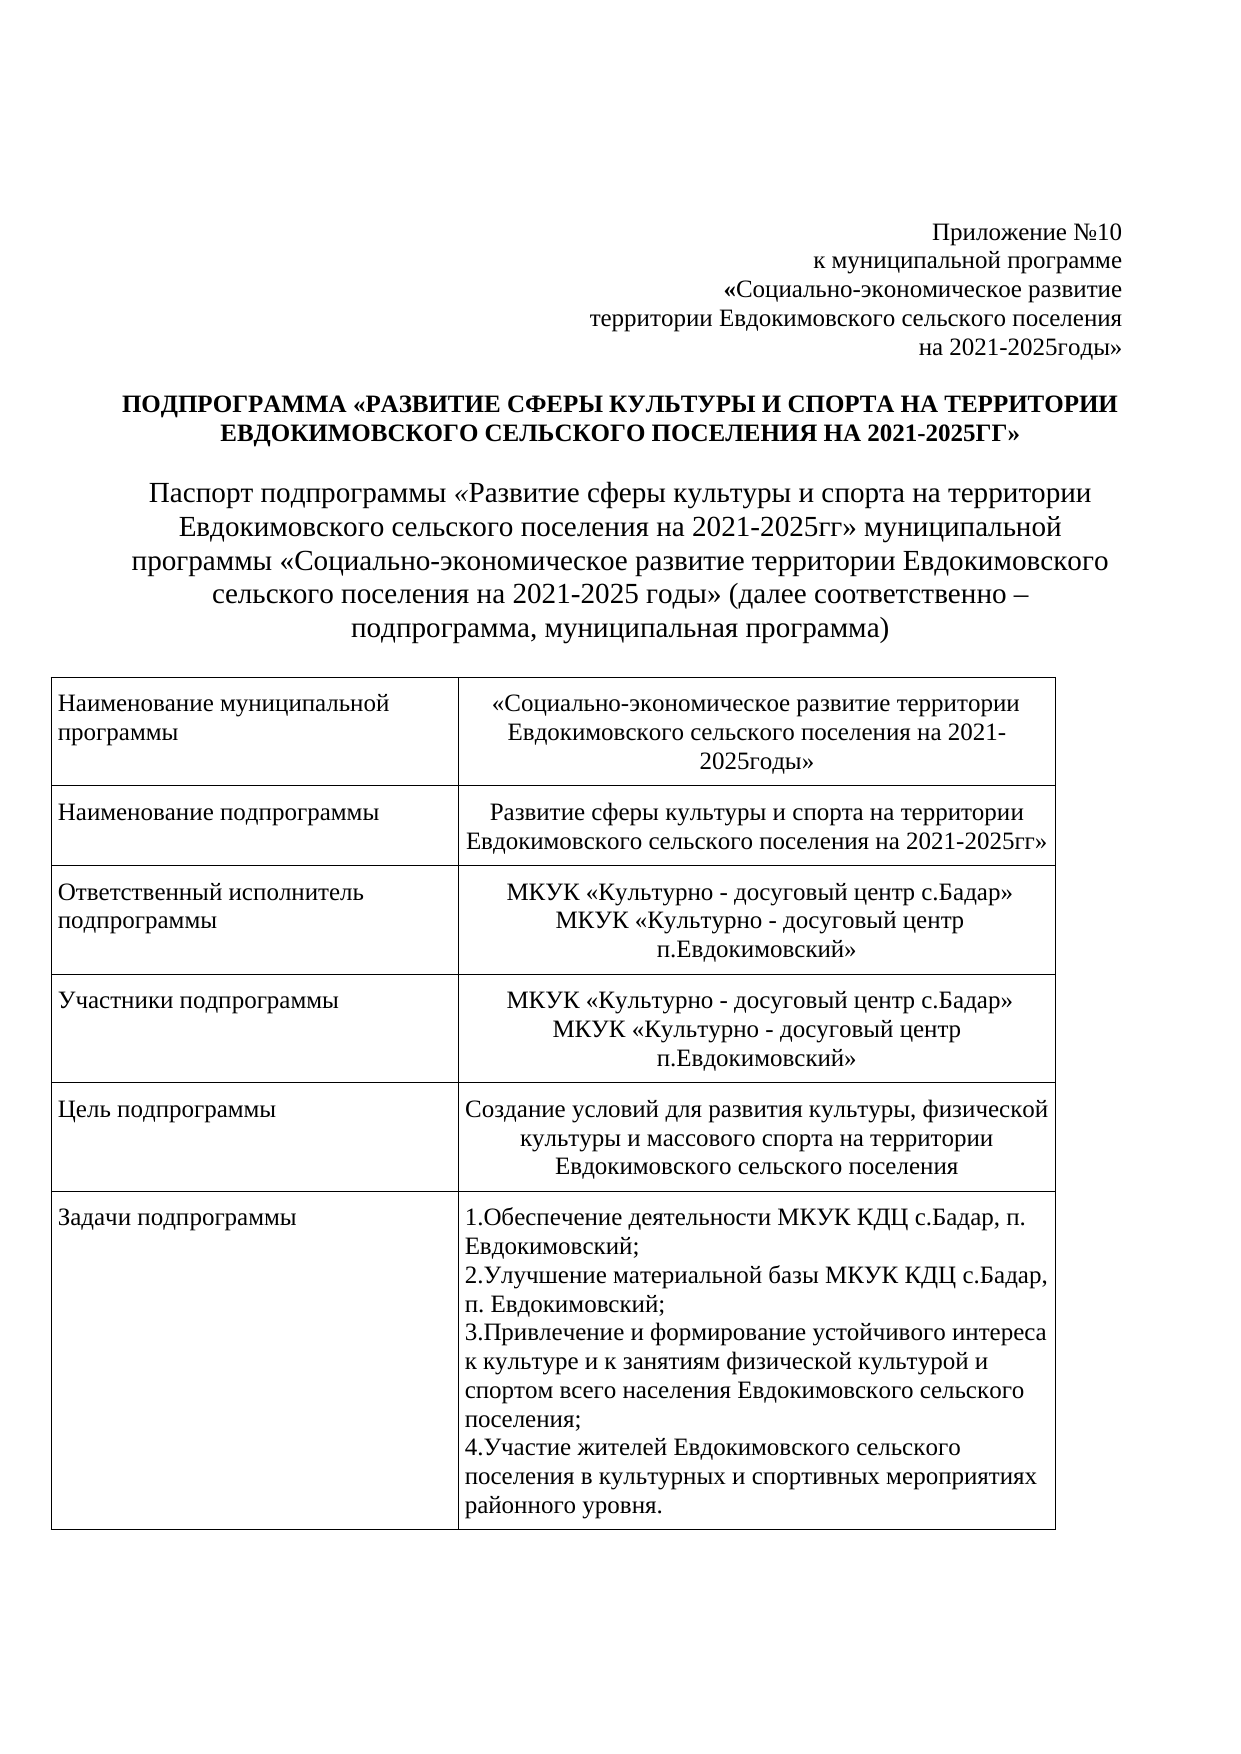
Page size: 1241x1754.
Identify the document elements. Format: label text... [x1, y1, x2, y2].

text Паспорт подпрограммы «Развитие сферы культуры и спорта на территории Евдокимовского сельского поселения на 2021-2025гг» муниципальной программы «Социально-экономическое развитие территории Евдокимовского сельского поселения на 2021-2025 годы» (далее соответственно – подпрограмма, муниципальная программа) [118, 476, 1122, 643]
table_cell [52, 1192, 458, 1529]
text Подпрограмма «Развитие сферы культуры и спорта на территории Евдокимовского сельского поселения на 2021-2025гг» [118, 389, 1122, 447]
text Приложение №10 [118, 217, 1122, 246]
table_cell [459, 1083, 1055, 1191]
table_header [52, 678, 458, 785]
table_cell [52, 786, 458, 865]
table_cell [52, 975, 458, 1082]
text к муниципальной программе [118, 246, 1122, 274]
text на 2021-2025годы» [118, 332, 1122, 361]
text «Социально-экономическое развитие [118, 274, 1122, 303]
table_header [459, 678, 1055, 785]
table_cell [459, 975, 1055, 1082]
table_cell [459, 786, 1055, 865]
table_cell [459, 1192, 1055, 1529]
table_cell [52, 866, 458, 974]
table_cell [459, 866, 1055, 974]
text территории Евдокимовского сельского поселения [118, 303, 1122, 332]
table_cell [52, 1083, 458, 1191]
